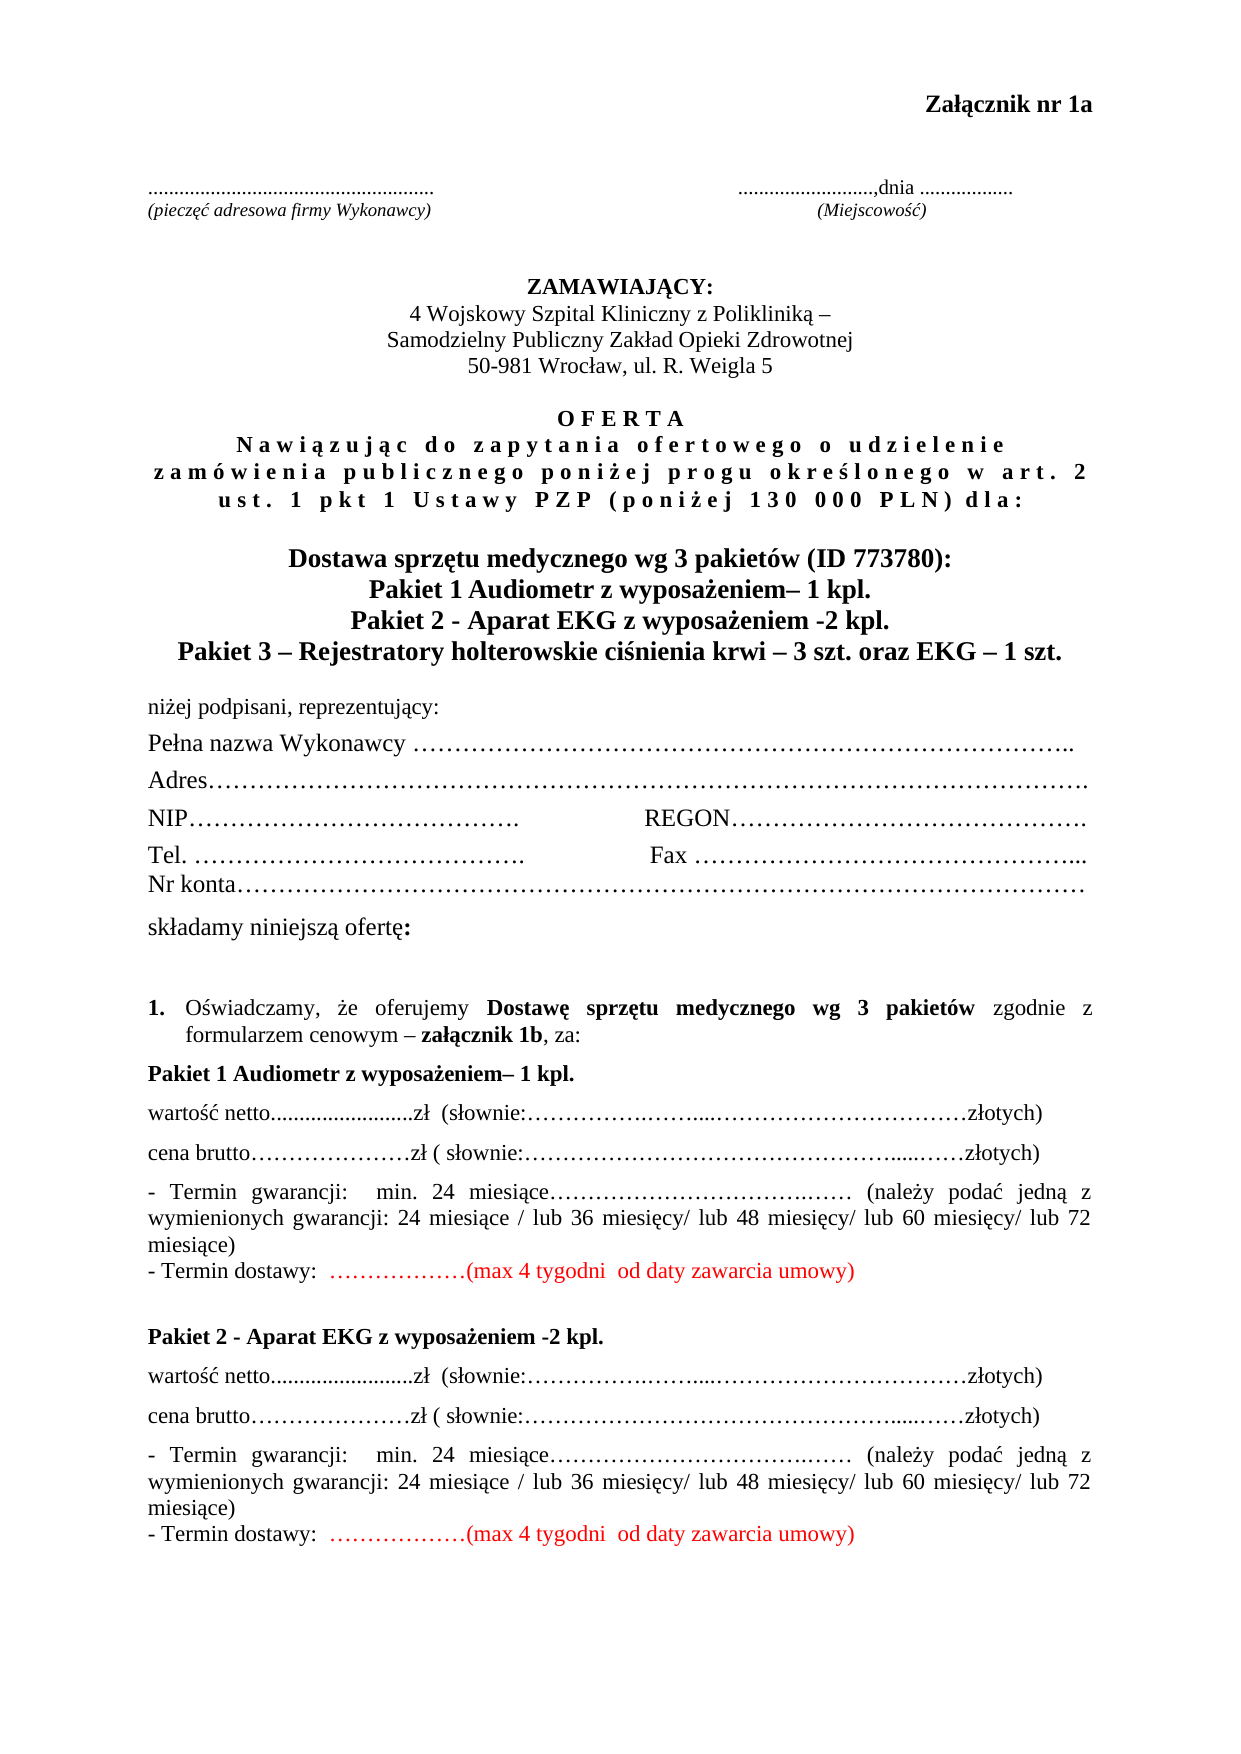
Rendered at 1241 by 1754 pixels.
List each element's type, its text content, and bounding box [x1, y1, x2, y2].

text cena brutto…………………zł ( słownie:………………………………………….....……złotych) [148, 1402, 1093, 1428]
text składamy niniejszą ofertę: [148, 912, 1093, 941]
text Załącznik nr 1a [148, 89, 1093, 117]
text Pełna nazwa Wykonawcy …………………………………………………………………….. [148, 719, 1093, 757]
text niżej podpisani, reprezentujący: [148, 693, 1093, 719]
text Nr konta………………………………………………………………………………………… [148, 869, 1093, 898]
text OFERTA [148, 405, 1093, 431]
text Tel. …………………………………. Fax ………………………………………... [148, 832, 1093, 869]
text - Termin dostawy: ………………(max 4 tygodni od daty zawarcia umowy) [148, 1257, 1093, 1283]
text Pakiet 2 - Aparat EKG z wyposażeniem -2 kpl. [148, 604, 1093, 635]
text Pakiet 1 Audiometr z wyposażeniem– 1 kpl. [148, 1059, 1093, 1086]
list Oświadczamy, że oferujemy Dostawę sprzętu medycznego wg 3 pakietów zgodnie z formularzem cenowym – załącznik 1b, za: [148, 994, 1093, 1047]
text NIP…………………………………. REGON……………………………………. [148, 794, 1093, 832]
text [148, 1441, 1093, 1520]
text Nawiązując do zapytania ofertowego o udzielenie zamówienia publicznego poniżej progu określonego w art. 2 ust. 1 pkt 1 Ustawy PZP (poniżej 130 000 PLN) dla: [148, 431, 1093, 513]
text Pakiet 3 – Rejestratory holterowskie ciśnienia krwi – 3 szt. oraz EKG – 1 szt. [148, 635, 1093, 667]
text 4 Wojskowy Szpital Kliniczny z Polikliniką – [148, 299, 1093, 326]
text (pieczęć adresowa firmy Wykonawcy) (Miejscowość) [148, 199, 1093, 221]
text Adres……………………………………………………………………………………………. [148, 757, 1093, 794]
text Pakiet 2 - Aparat EKG z wyposażeniem -2 kpl. [148, 1323, 1093, 1349]
text cena brutto…………………zł ( słownie:………………………………………….....……złotych) [148, 1138, 1093, 1165]
text Dostawa sprzętu medycznego wg 3 pakietów (ID 773780): [148, 542, 1093, 573]
text Samodzielny Publiczny Zakład Opieki Zdrowotnej [148, 326, 1093, 352]
text Pakiet 1 Audiometr z wyposażeniem– 1 kpl. [148, 573, 1093, 604]
text wartość netto.........................zł (słownie:…………….……....……………………………złotych) [148, 1099, 1093, 1125]
text - Termin dostawy: ………………(max 4 tygodni od daty zawarcia umowy) [148, 1520, 1093, 1547]
text wartość netto.........................zł (słownie:…………….……....……………………………złotych) [148, 1362, 1093, 1389]
text 50-981 Wrocław, ul. R. Weigla 5 [148, 352, 1093, 379]
text ....................................................... ..........................,dnia .................. [148, 175, 1093, 199]
text ZAMAWIAJĄCY: [148, 273, 1093, 299]
